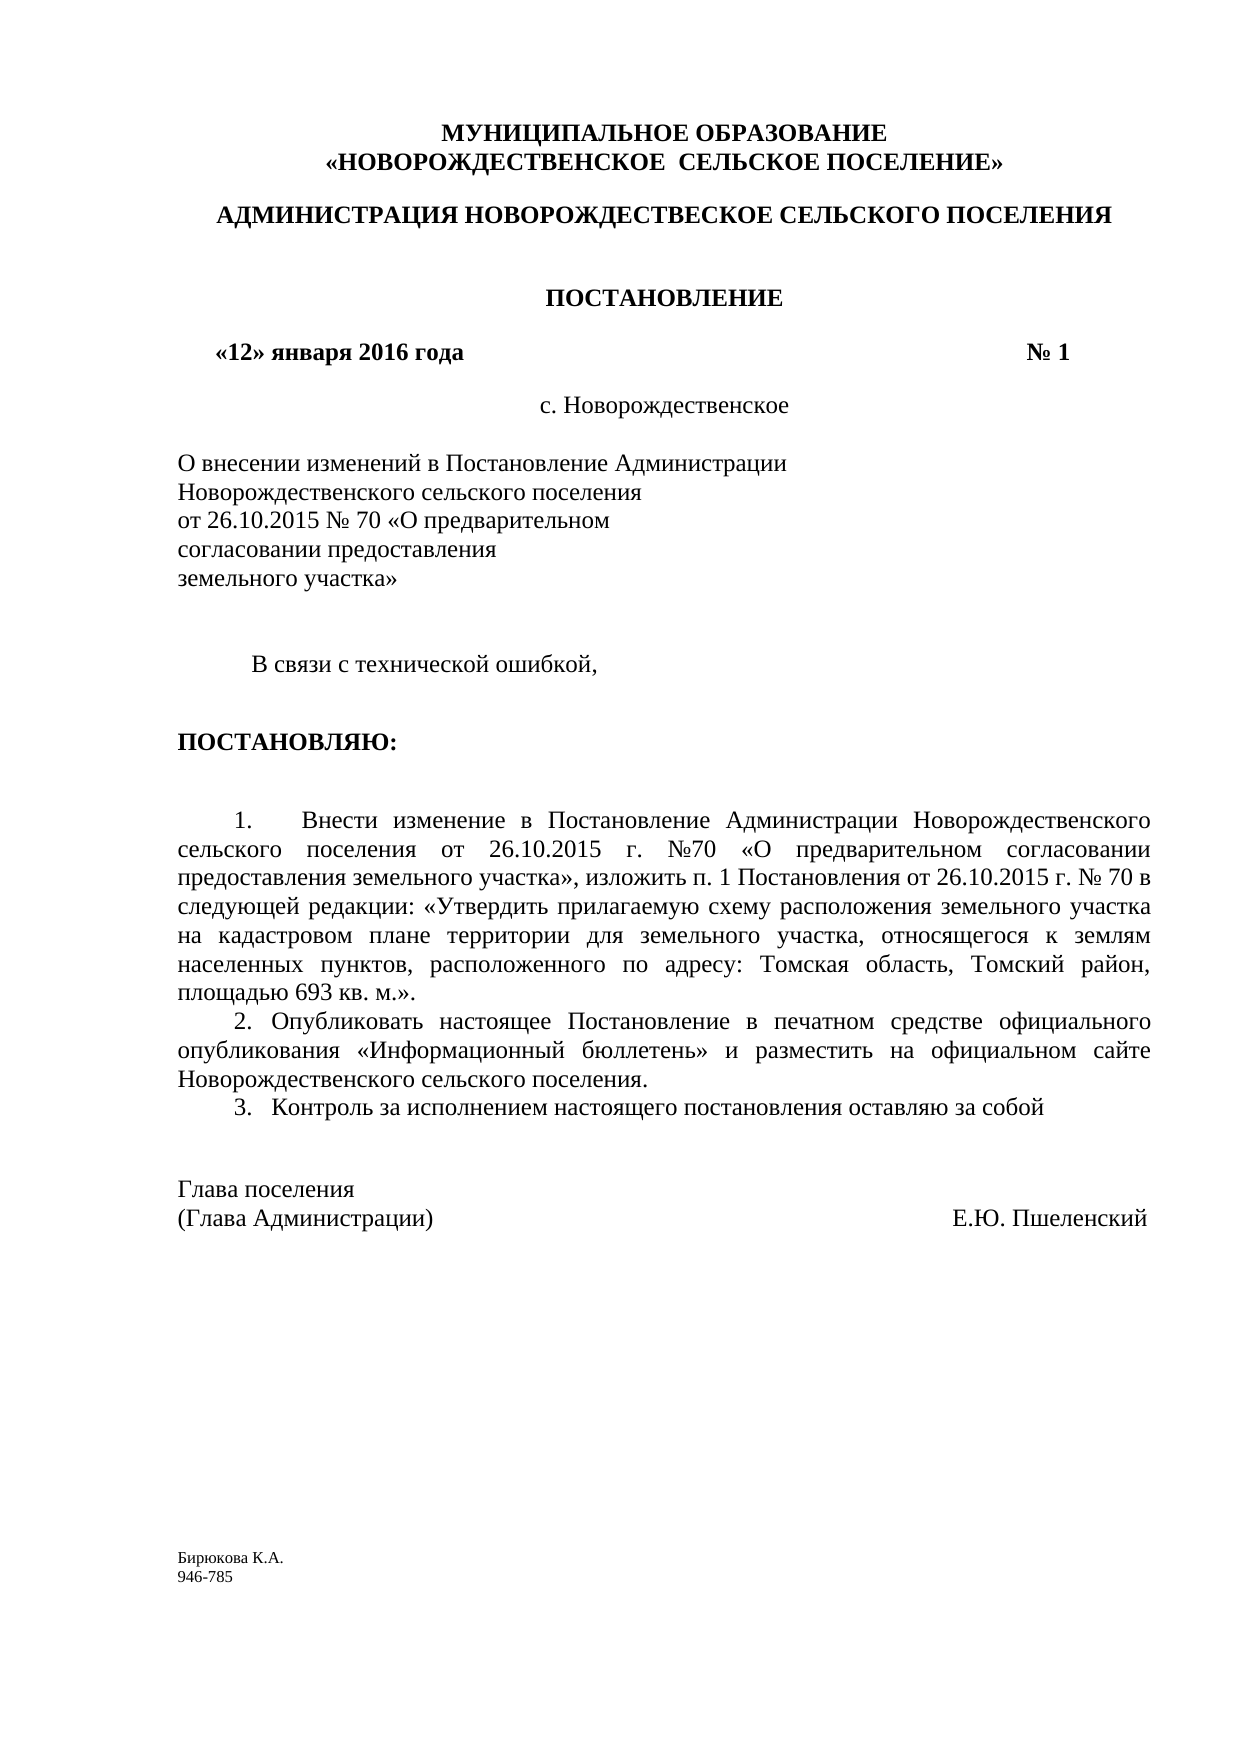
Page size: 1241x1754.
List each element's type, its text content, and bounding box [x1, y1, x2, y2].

text с. Новорождественское [177, 391, 1152, 419]
text МУНИЦИПАЛЬНОЕ ОБРАЗОВАНИЕ «НОВОРОЖДЕСТВЕНСКОЕ СЕЛЬСКОЕ ПОСЕЛЕНИЕ» [177, 118, 1152, 176]
list Внести изменение в Постановление Администрации Новорождественского сельского поселения от 26.10.2015 г. №70 «О предварительном согласовании предоставления земельного участка», изложить п. 1 Постановления от 26.10.2015 г. № 70 в следующей редакции: «Утвердить прилагаемую схему расположения земельного участка на кадастровом плане территории для земельного участка, относящегося к землям населенных пунктов, расположенного по адресу: Томская область, Томский район, площадью 693 кв. м.». [177, 805, 1152, 1006]
text земельного участка» [177, 563, 1152, 592]
text АДМИНИСТРАЦИЯ НОВОРОЖДЕСТВЕСКОЕ СЕЛЬСКОГО ПОСЕЛЕНИЯ [177, 201, 1152, 229]
text от 26.10.2015 № 70 «О предварительном [177, 506, 1152, 534]
text 946-785 [177, 1567, 1152, 1586]
text О внесении изменений в Постановление Администрации [177, 448, 1152, 477]
list Опубликовать настоящее Постановление в печатном средстве официального опубликования «Информационный бюллетень» и разместить на официальном сайте Новорождественского сельского поселения. [177, 1006, 1152, 1092]
list Контроль за исполнением настоящего постановления оставляю за собой [177, 1092, 1152, 1121]
text Бирюкова К.А. [177, 1548, 1152, 1567]
text согласовании предоставления [177, 534, 1152, 563]
text Новорождественского сельского поселения [177, 477, 1152, 506]
text «12» января 2016 года № 1 [177, 337, 1152, 366]
subtitle ПОСТАНОВЛЕНИЕ [177, 283, 1152, 312]
text Глава поселения [177, 1174, 1152, 1203]
text ПОСТАНОВЛЯЮ: [177, 727, 1152, 756]
text В связи с технической ошибкой, [177, 649, 1152, 678]
text (Глава Администрации) Е.Ю. Пшеленский [177, 1203, 1152, 1232]
